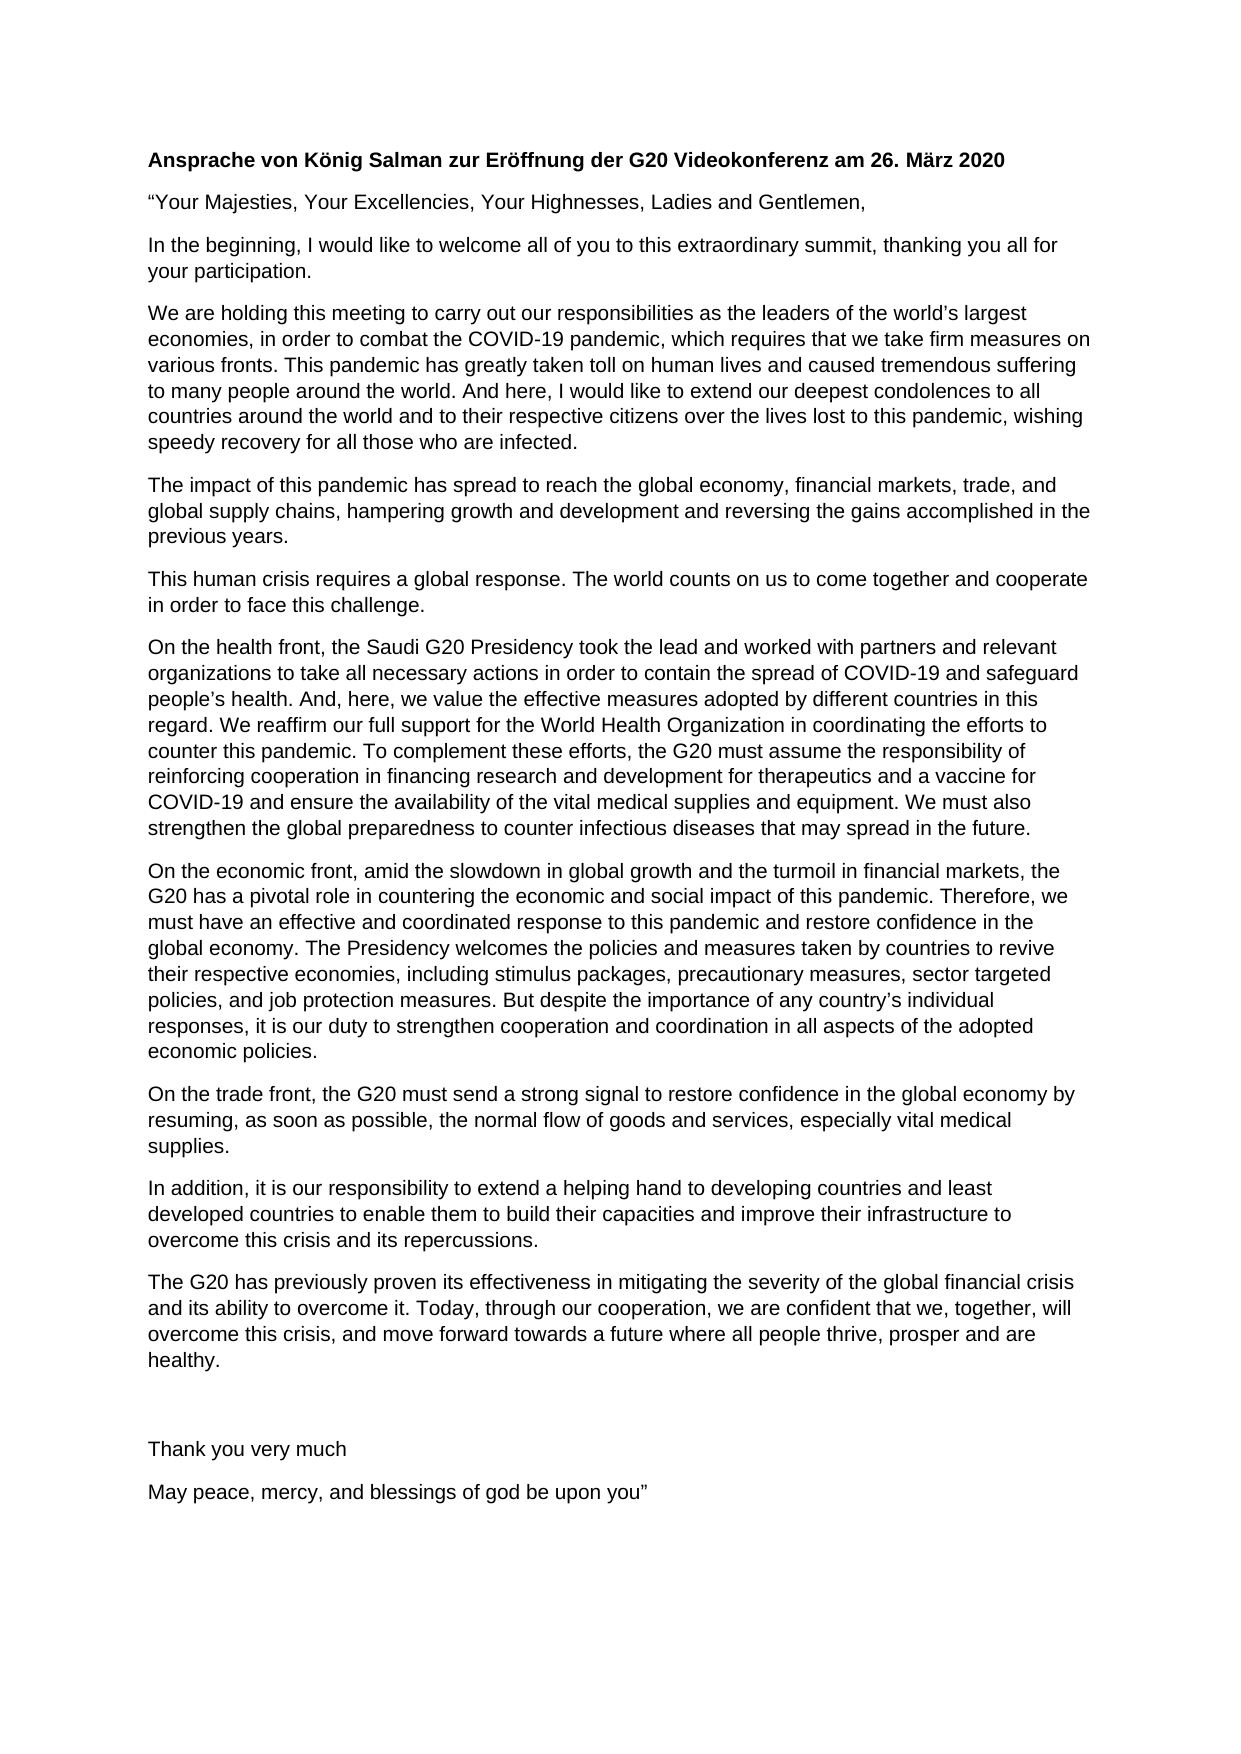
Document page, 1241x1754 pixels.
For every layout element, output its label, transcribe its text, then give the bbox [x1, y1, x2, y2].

text This human crisis requires a global response. The world counts on us to come together and cooperate in order to face this challenge. [148, 567, 1093, 617]
text On the economic front, amid the slowdown in global growth and the turmoil in financial markets, the G20 has a pivotal role in countering the economic and social impact of this pandemic. Therefore, we must have an effective and coordinated response to this pandemic and restore confidence in the global economy. The Presidency welcomes the policies and measures taken by countries to revive their respective economies, including stimulus packages, precautionary measures, sector targeted policies, and job protection measures. But despite the importance of any country’s individual responses, it is our duty to strengthen cooperation and coordination in all aspects of the adopted economic policies. [148, 858, 1093, 1063]
text On the health front, the Saudi G20 Presidency took the lead and worked with partners and relevant organizations to take all necessary actions in order to contain the spread of COVID-19 and safeguard people’s health. And, here, we value the effective measures adopted by different countries in this regard. We reaffirm our full support for the World Health Organization in coordinating the efforts to counter this pandemic. To complement these efforts, the G20 must assume the responsibility of reinforcing cooperation in financing research and development for therapeutics and a vaccine for COVID-19 and ensure the availability of the vital medical supplies and equipment. We must also strengthen the global preparedness to counter infectious diseases that may spread in the future. [148, 635, 1093, 840]
text On the trade front, the G20 must send a strong signal to restore confidence in the global economy by resuming, as soon as possible, the normal flow of goods and services, especially vital medical supplies. [148, 1082, 1093, 1157]
text The G20 has previously proven its effectiveness in mitigating the severity of the global financial crisis and its ability to overcome it. Today, through our cooperation, we are confident that we, together, will overcome this crisis, and move forward towards a future where all people thrive, prosper and are healthy. [148, 1270, 1093, 1372]
text “Your Majesties, Your Excellencies, Your Highnesses, Ladies and Gentlemen, [148, 190, 1093, 214]
text In addition, it is our responsibility to extend a helping hand to developing countries and least developed countries to enable them to build their capacities and improve their infrastructure to overcome this crisis and its repercussions. [148, 1176, 1093, 1252]
text Thank you very much [148, 1437, 1093, 1461]
text We are holding this meeting to carry out our responsibilities as the leaders of the world’s largest economies, in order to combat the COVID-19 pandemic, which requires that we take firm measures on various fronts. This pandemic has greatly taken toll on human lives and caused tremendous suffering to many people around the world. And here, I would like to extend our deepest condolences to all countries around the world and to their respective citizens over the lives lost to this pandemic, wishing speedy recovery for all those who are infected. [148, 301, 1093, 454]
text The impact of this pandemic has spread to reach the global economy, financial markets, trade, and global supply chains, hampering growth and development and reversing the gains accomplished in the previous years. [148, 473, 1093, 548]
text Ansprache von König Salman zur Eröffnung der G20 Videokonferenz am 26. März 2020 [148, 148, 1093, 172]
text In the beginning, I would like to welcome all of you to this extraordinary summit, thanking you all for your participation. [148, 233, 1093, 282]
text May peace, mercy, and blessings of god be upon you” [148, 1479, 1093, 1503]
